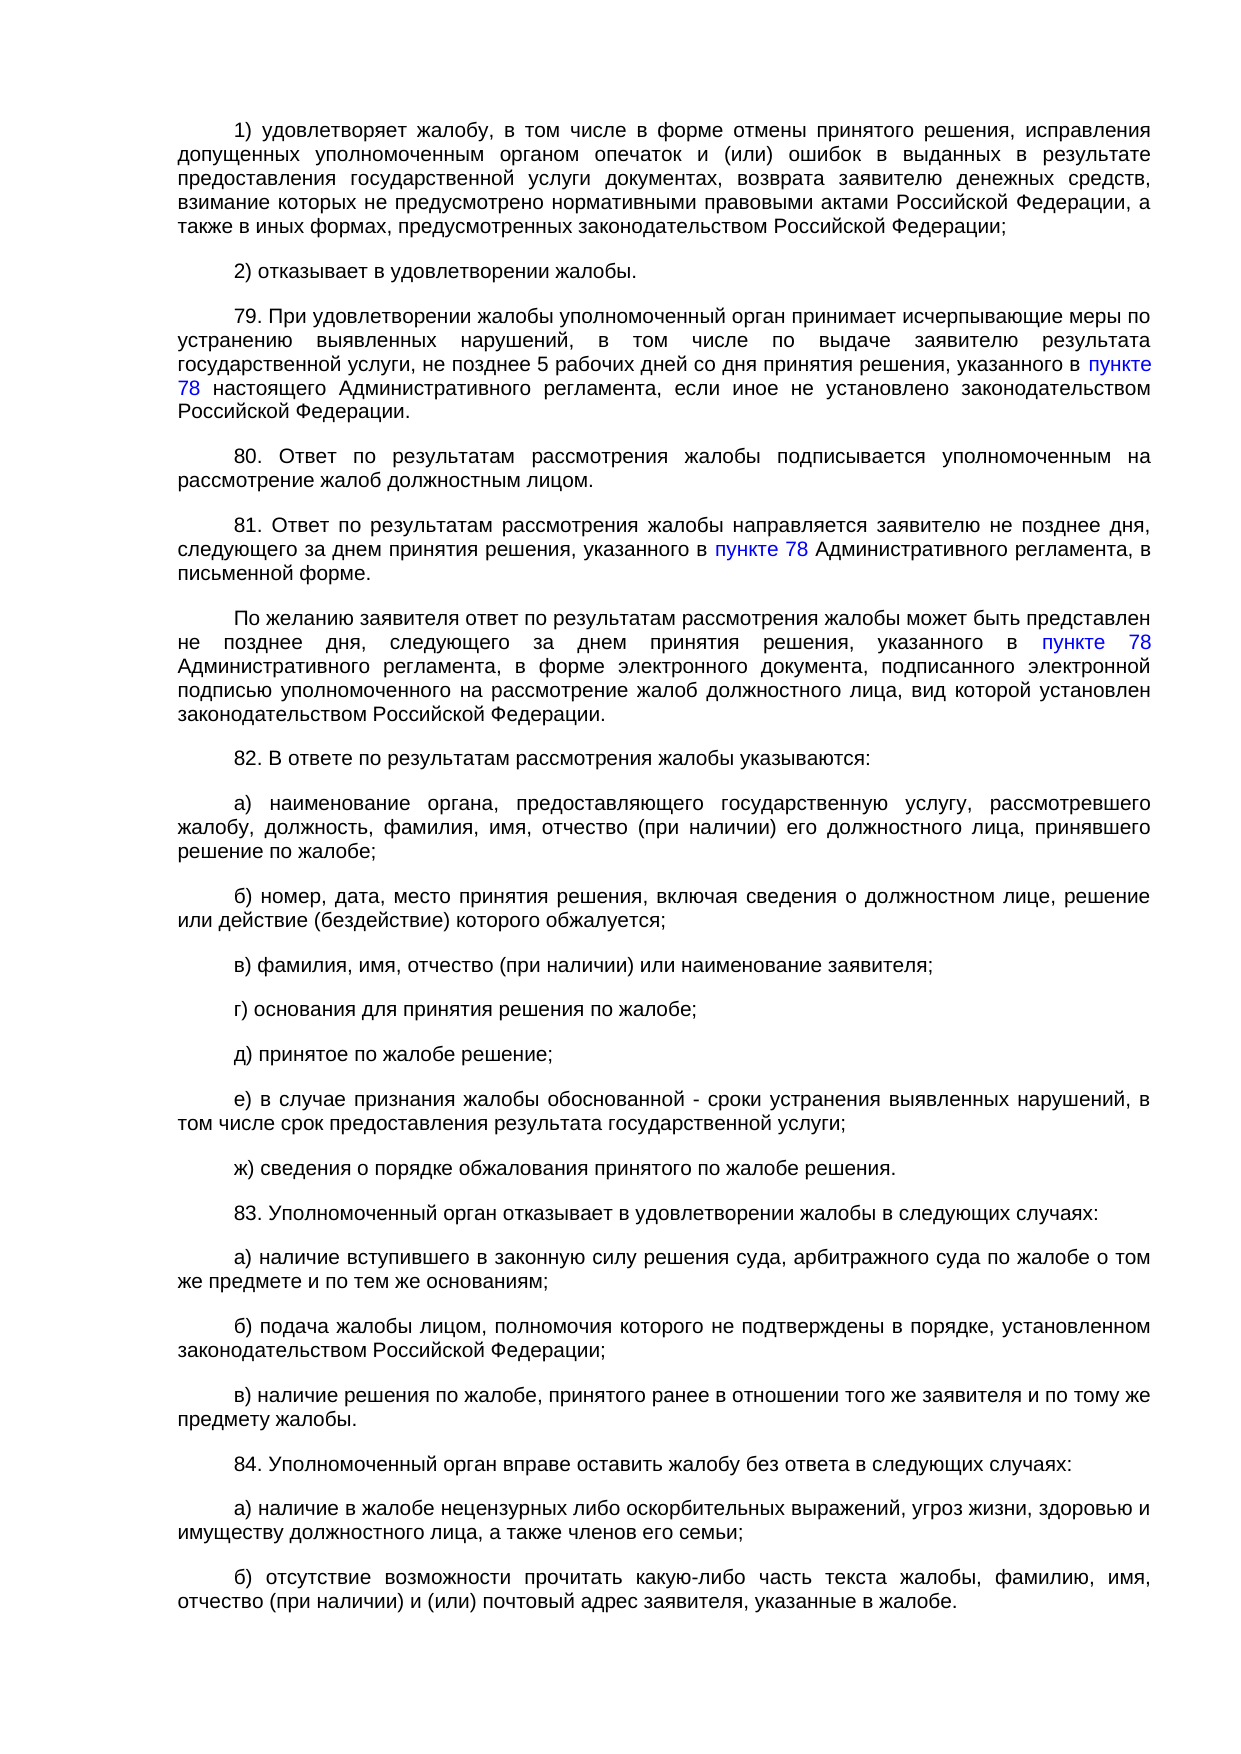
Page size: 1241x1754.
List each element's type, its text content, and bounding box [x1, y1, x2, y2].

text д) принятое по жалобе решение; [177, 1042, 1152, 1066]
text а) наименование органа, предоставляющего государственную услугу, рассмотревшего жалобу, должность, фамилия, имя, отчество (при наличии) его должностного лица, принявшего решение по жалобе; [177, 791, 1152, 863]
text 81. Ответ по результатам рассмотрения жалобы направляется заявителю не позднее дня, следующего за днем принятия решения, указанного в пункте 78 Административного регламента, в письменной форме. [177, 513, 1152, 585]
text 84. Уполномоченный орган вправе оставить жалобу без ответа в следующих случаях: [177, 1451, 1152, 1475]
text г) основания для принятия решения по жалобе; [177, 997, 1152, 1021]
text е) в случае признания жалобы обоснованной - сроки устранения выявленных нарушений, в том числе срок предоставления результата государственной услуги; [177, 1087, 1152, 1135]
text 82. В ответе по результатам рассмотрения жалобы указываются: [177, 746, 1152, 770]
text в) фамилия, имя, отчество (при наличии) или наименование заявителя; [177, 952, 1152, 976]
text в) наличие решения по жалобе, принятого ранее в отношении того же заявителя и по тому же предмету жалобы. [177, 1383, 1152, 1431]
text 83. Уполномоченный орган отказывает в удовлетворении жалобы в следующих случаях: [177, 1200, 1152, 1224]
text 80. Ответ по результатам рассмотрения жалобы подписывается уполномоченным на рассмотрение жалоб должностным лицом. [177, 444, 1152, 492]
text 79. При удовлетворении жалобы уполномоченный орган принимает исчерпывающие меры по устранению выявленных нарушений, в том числе по выдаче заявителю результата государственной услуги, не позднее 5 рабочих дней со дня принятия решения, указанного в пункте 78 настоящего Административного регламента, если иное не установлено законодательством Российской Федерации. [177, 303, 1152, 423]
text а) наличие в жалобе нецензурных либо оскорбительных выражений, угроз жизни, здоровью и имуществу должностного лица, а также членов его семьи; [177, 1496, 1152, 1544]
text б) отсутствие возможности прочитать какую-либо часть текста жалобы, фамилию, имя, отчество (при наличии) и (или) почтовый адрес заявителя, указанные в жалобе. [177, 1565, 1152, 1613]
text б) подача жалобы лицом, полномочия которого не подтверждены в порядке, установленном законодательством Российской Федерации; [177, 1314, 1152, 1362]
text По желанию заявителя ответ по результатам рассмотрения жалобы может быть представлен не позднее дня, следующего за днем принятия решения, указанного в пункте 78 Административного регламента, в форме электронного документа, подписанного электронной подписью уполномоченного на рассмотрение жалоб должностного лица, вид которой установлен законодательством Российской Федерации. [177, 606, 1152, 725]
text 2) отказывает в удовлетворении жалобы. [177, 259, 1152, 283]
text 1) удовлетворяет жалобу, в том числе в форме отмены принятого решения, исправления допущенных уполномоченным органом опечаток и (или) ошибок в выданных в результате предоставления государственной услуги документах, возврата заявителю денежных средств, взимание которых не предусмотрено нормативными правовыми актами Российской Федерации, а также в иных формах, предусмотренных законодательством Российской Федерации; [177, 118, 1152, 238]
text б) номер, дата, место принятия решения, включая сведения о должностном лице, решение или действие (бездействие) которого обжалуется; [177, 884, 1152, 932]
text ж) сведения о порядке обжалования принятого по жалобе решения. [177, 1156, 1152, 1179]
text а) наличие вступившего в законную силу решения суда, арбитражного суда по жалобе о том же предмете и по тем же основаниям; [177, 1245, 1152, 1293]
